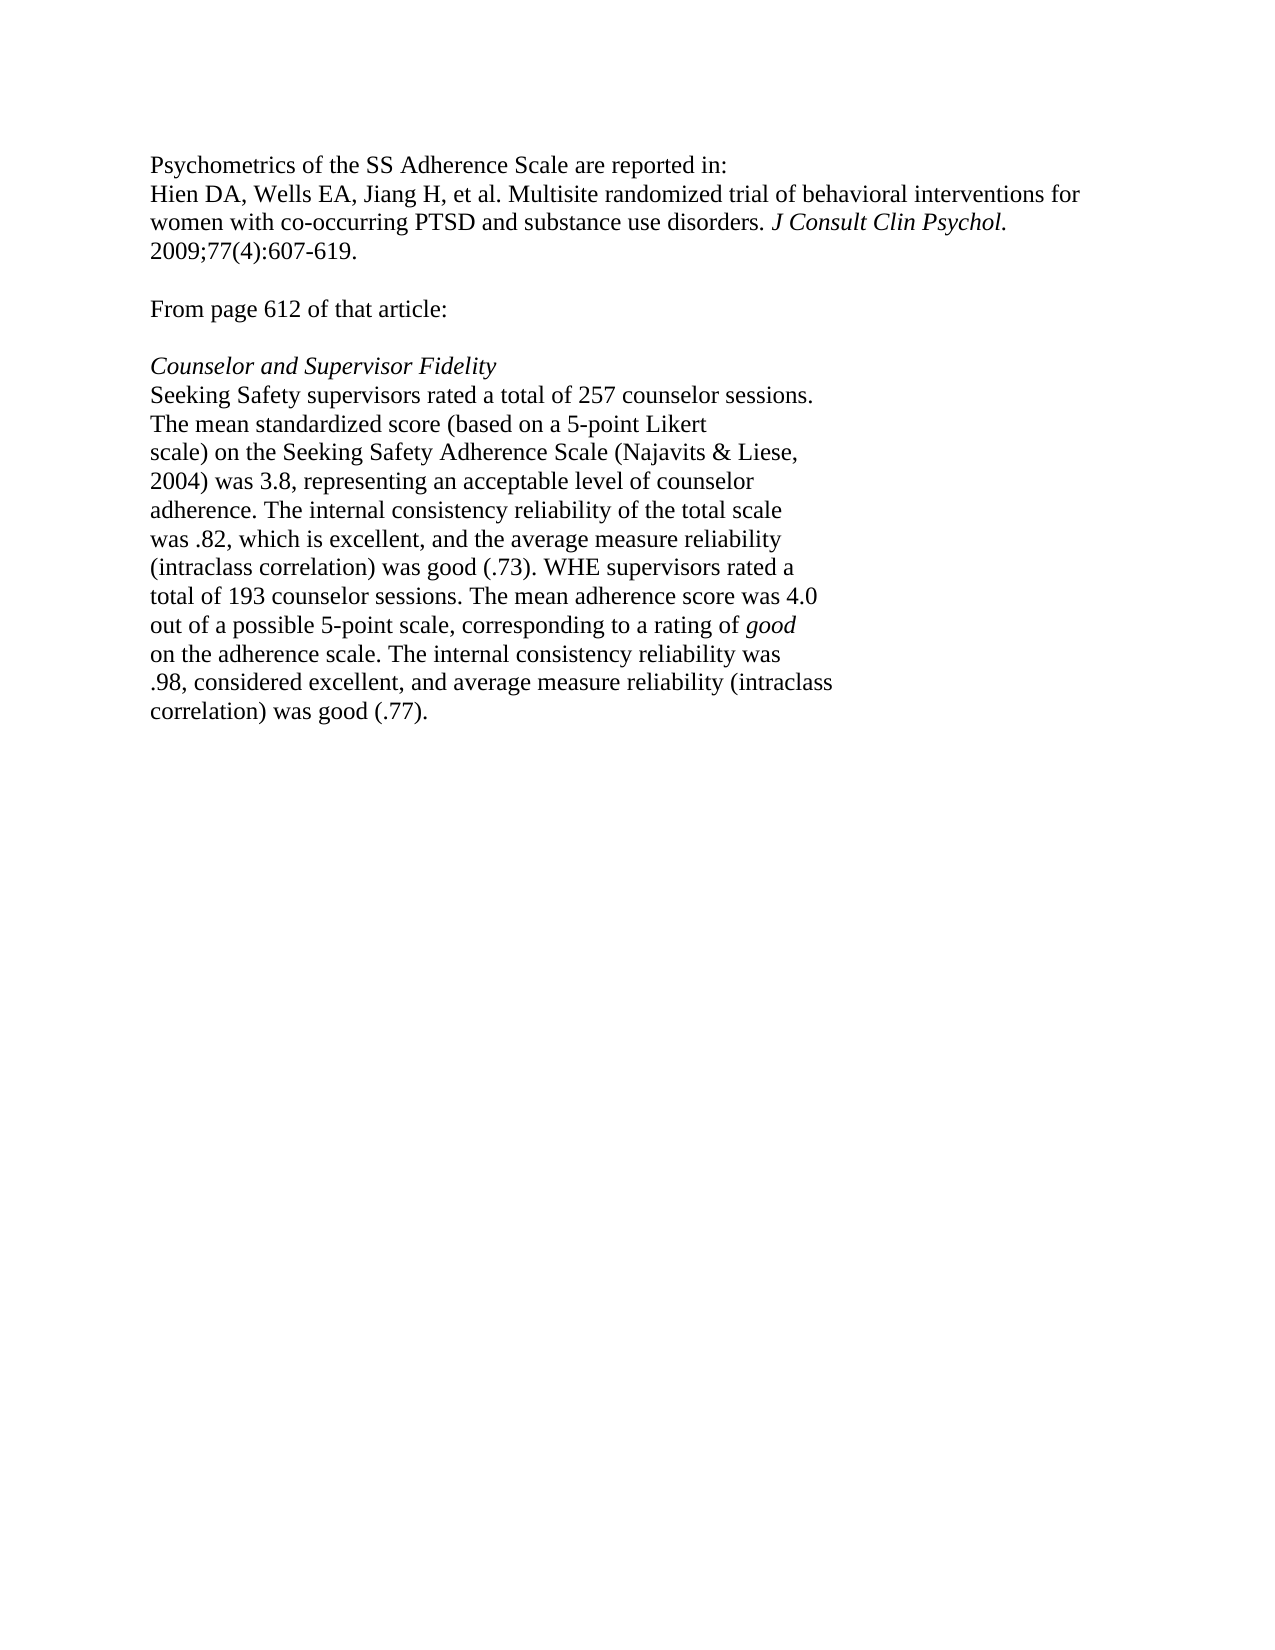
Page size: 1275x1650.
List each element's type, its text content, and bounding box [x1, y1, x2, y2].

text (intraclass correlation) was good (.73). WHE supervisors rated a [150, 552, 1125, 581]
text Seeking Safety supervisors rated a total of 257 counselor sessions. [150, 380, 1125, 409]
text Counselor and Supervisor Fidelity [150, 351, 1125, 380]
text on the adherence scale. The internal consistency reliability was [150, 639, 1125, 667]
text Psychometrics of the SS Adherence Scale are reported in: [150, 150, 1125, 179]
text total of 193 counselor sessions. The mean adherence score was 4.0 [150, 581, 1125, 610]
text correlation) was good (.77). [150, 696, 1125, 725]
text out of a possible 5-point scale, corresponding to a rating of good [150, 610, 1125, 639]
text The mean standardized score (based on a 5-point Likert [150, 409, 1125, 437]
text scale) on the Seeking Safety Adherence Scale (Najavits & Liese, [150, 437, 1125, 466]
text was .82, which is excellent, and the average measure reliability [150, 524, 1125, 552]
text Hien DA, Wells EA, Jiang H, et al. Multisite randomized trial of behavioral interventions for women with co-occurring PTSD and substance use disorders. J Consult Clin Psychol. 2009;77(4):607-619. [150, 179, 1125, 265]
text .98, considered excellent, and average measure reliability (intraclass [150, 667, 1125, 696]
text From page 612 of that article: [150, 294, 1125, 322]
text 2004) was 3.8, representing an acceptable level of counselor [150, 466, 1125, 495]
text adherence. The internal consistency reliability of the total scale [150, 495, 1125, 524]
